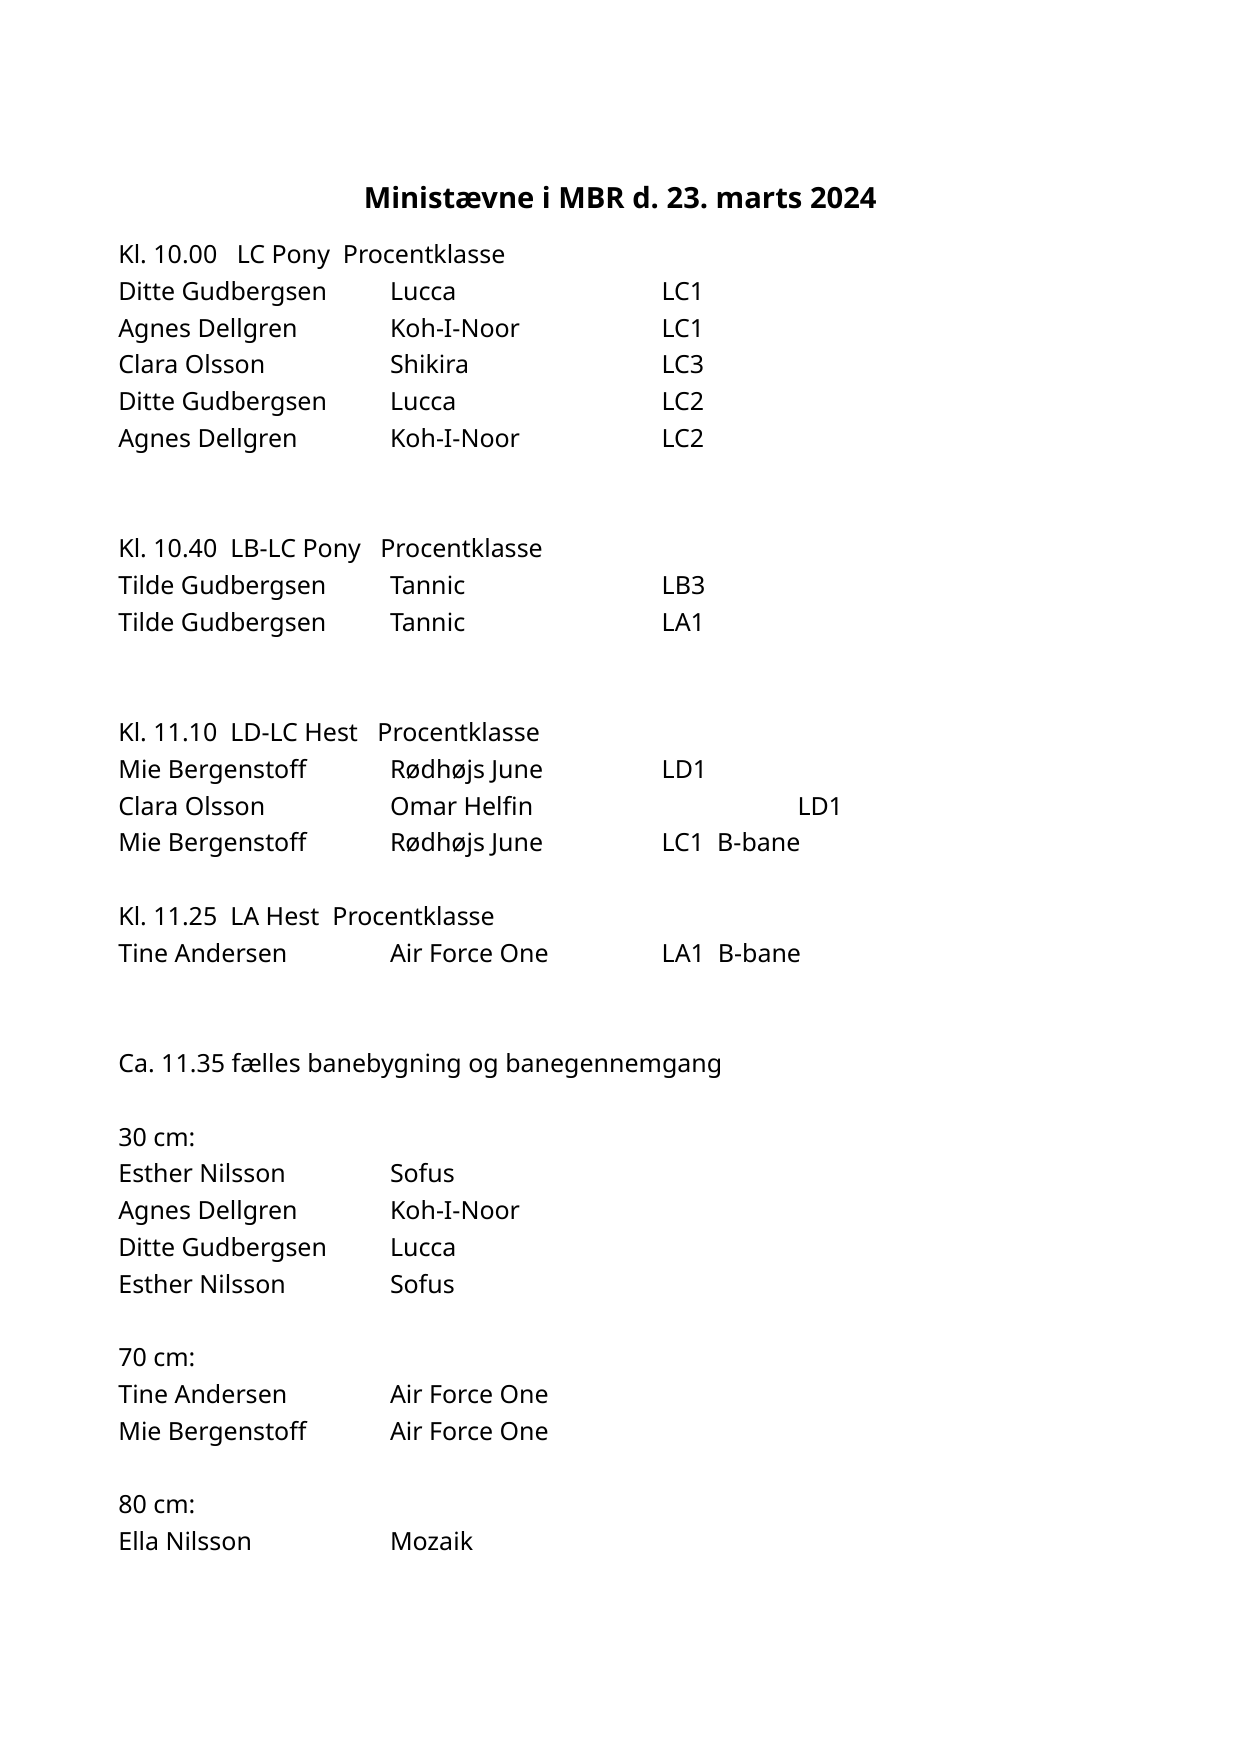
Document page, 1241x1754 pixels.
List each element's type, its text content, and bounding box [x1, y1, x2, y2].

text Kl. 10.00 LC Pony Procentklasse [118, 237, 1122, 271]
text Ministævne i MBR d. 23. marts 2024 [118, 177, 1122, 217]
text Mie Bergenstoff Air Force One [118, 1413, 1122, 1447]
text Tilde Gudbergsen Tannic LA1 [118, 604, 1122, 638]
text Tilde Gudbergsen Tannic LB3 [118, 568, 1122, 602]
text Ditte Gudbergsen Lucca LC2 [118, 384, 1122, 418]
text Clara Olsson Omar Helfin LD1 [118, 788, 1122, 822]
text 80 cm: [118, 1487, 1122, 1521]
text Tine Andersen Air Force One LA1 B-bane [118, 935, 1122, 969]
text Agnes Dellgren Koh-I-Noor [118, 1193, 1122, 1227]
text Ca. 11.35 fælles banebygning og banegennemgang [118, 1046, 1122, 1080]
text Kl. 11.10 LD-LC Hest Procentklasse [118, 715, 1122, 749]
text Esther Nilsson Sofus [118, 1266, 1122, 1300]
text 70 cm: [118, 1340, 1122, 1374]
text Ditte Gudbergsen Lucca [118, 1229, 1122, 1263]
text Ella Nilsson Mozaik [118, 1524, 1122, 1558]
text Kl. 11.25 LA Hest Procentklasse [118, 898, 1122, 933]
text Agnes Dellgren Koh-I-Noor LC1 [118, 310, 1122, 344]
text Mie Bergenstoff Rødhøjs June LD1 [118, 751, 1122, 786]
text Agnes Dellgren Koh-I-Noor LC2 [118, 421, 1122, 454]
text Kl. 10.40 LB-LC Pony Procentklasse [118, 531, 1122, 565]
text Mie Bergenstoff Rødhøjs June LC1 B-bane [118, 825, 1122, 859]
text Clara Olsson Shikira LC3 [118, 347, 1122, 381]
text Ditte Gudbergsen Lucca LC1 [118, 273, 1122, 307]
text Esther Nilsson Sofus [118, 1156, 1122, 1190]
text 30 cm: [118, 1119, 1122, 1153]
text Tine Andersen Air Force One [118, 1377, 1122, 1411]
